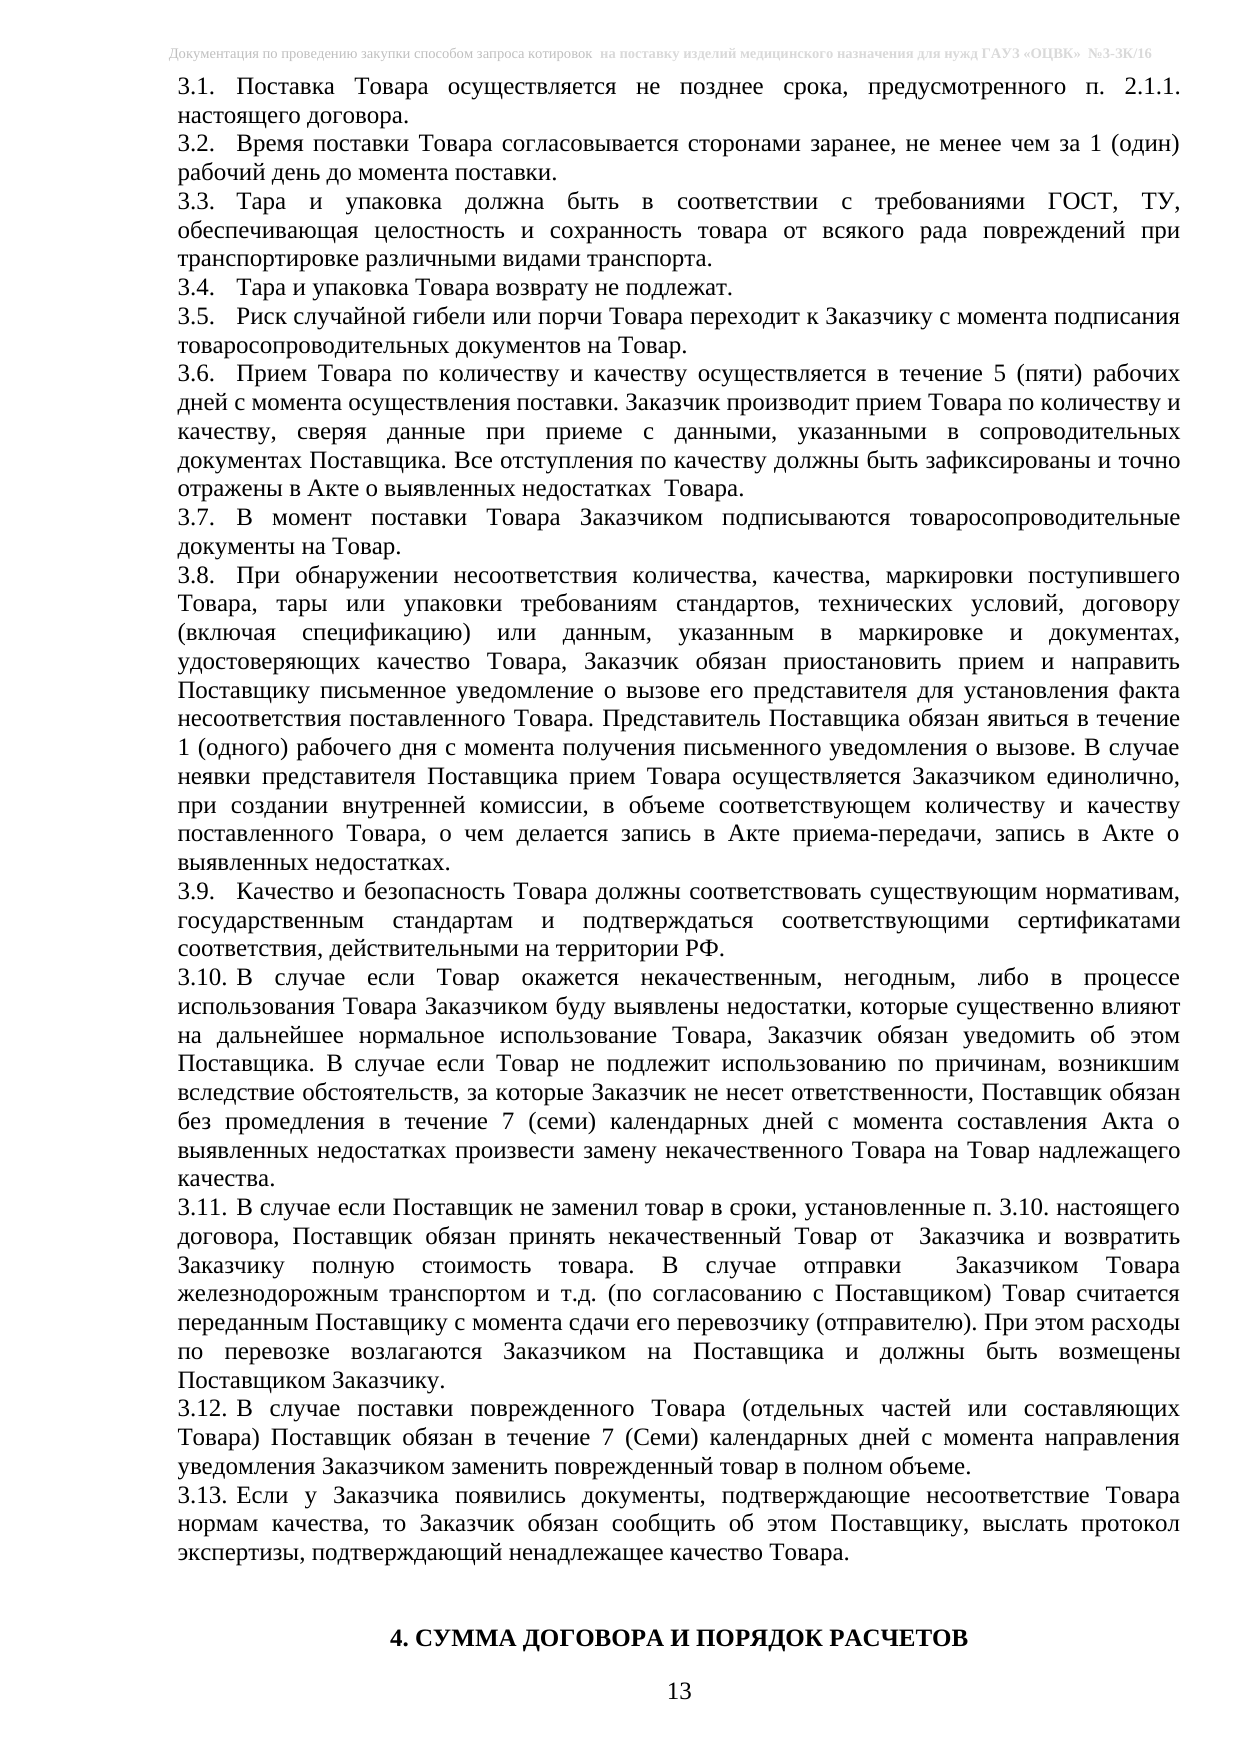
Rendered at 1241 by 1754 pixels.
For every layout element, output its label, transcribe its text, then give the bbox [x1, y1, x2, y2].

text 3.9. Качество и безопасность Товара должны соответствовать существующим нормативам, государственным стандартам и подтверждаться соответствующими сертификатами соответствия, действительными на территории РФ. [177, 876, 1181, 962]
text 3.8. При обнаружении несоответствия количества, качества, маркировки поступившего Товара, тары или упаковки требованиям стандартов, технических условий, договору (включая спецификацию) или данным, указанным в маркировке и документах, удостоверяющих качество Товара, Заказчик обязан приостановить прием и направить Поставщику письменное уведомление о вызове его представителя для установления факта несоответствия поставленного Товара. Представитель Поставщика обязан явиться в течение 1 (одного) рабочего дня с момента получения письменного уведомления о вызове. В случае неявки представителя Поставщика прием Товара осуществляется Заказчиком единолично, при создании внутренней комиссии, в объеме соответствующем количеству и качеству поставленного Товара, о чем делается запись в Акте приема-передачи, запись в Акте о выявленных недостатках. [177, 560, 1181, 876]
text 3.13. Если у Заказчика появились документы, подтверждающие несоответствие Товара нормам качества, то Заказчик обязан сообщить об этом Поставщику, выслать протокол экспертизы, подтверждающий ненадлежащее качество Товара. [177, 1480, 1181, 1566]
text 3.10. В случае если Товар окажется некачественным, негодным, либо в процессе использования Товара Заказчиком буду выявлены недостатки, которые существенно влияют на дальнейшее нормальное использование Товара, Заказчик обязан уведомить об этом Поставщика. В случае если Товар не подлежит использованию по причинам, возникшим вследствие обстоятельств, за которые Заказчик не несет ответственности, Поставщик обязан без промедления в течение 7 (семи) календарных дней с момента составления Акта о выявленных недостатках произвести замену некачественного Товара на Товар надлежащего качества. [177, 962, 1181, 1192]
text 3.5. Риск случайной гибели или порчи Товара переходит к Заказчику с момента подписания товаросопроводительных документов на Товар. [177, 301, 1181, 358]
text 4. СУММА ДОГОВОРА И ПОРЯДОК РАСЧЕТОВ [177, 1623, 1181, 1652]
text 3.6. Прием Товара по количеству и качеству осуществляется в течение 5 (пяти) рабочих дней с момента осуществления поставки. Заказчик производит прием Товара по количеству и качеству, сверяя данные при приеме с данными, указанными в сопроводительных документах Поставщика. Все отступления по качеству должны быть зафиксированы и точно отражены в Акте о выявленных недостатках Товара. [177, 358, 1181, 502]
text 3.7. В момент поставки Товара Заказчиком подписываются товаросопроводительные документы на Товар. [177, 502, 1181, 560]
text 3.12. В случае поставки поврежденного Товара (отдельных частей или составляющих Товара) Поставщик обязан в течение 7 (Семи) календарных дней с момента направления уведомления Заказчиком заменить поврежденный товар в полном объеме. [177, 1393, 1181, 1480]
text 3.2. Время поставки Товара согласовывается сторонами заранее, не менее чем за 1 (один) рабочий день до момента поставки. [177, 128, 1181, 186]
text 3.3. Тара и упаковка должна быть в соответствии с требованиями ГОСТ, ТУ, обеспечивающая целостность и сохранность товара от всякого рада повреждений при транспортировке различными видами транспорта. [177, 186, 1181, 272]
text 3.11. В случае если Поставщик не заменил товар в сроки, установленные п. 3.10. настоящего договора, Поставщик обязан принять некачественный Товар от Заказчика и возвратить Заказчику полную стоимость товара. В случае отправки Заказчиком Товара железнодорожным транспортом и т.д. (по согласованию с Поставщиком) Товар считается переданным Поставщику с момента сдачи его перевозчику (отправителю). При этом расходы по перевозке возлагаются Заказчиком на Поставщика и должны быть возмещены Поставщиком Заказчику. [177, 1192, 1181, 1393]
text 3.4. Тара и упаковка Товара возврату не подлежат. [177, 272, 1181, 301]
text 3.1. Поставка Товара осуществляется не позднее срока, предусмотренного п. 2.1.1. настоящего договора. [177, 71, 1181, 128]
